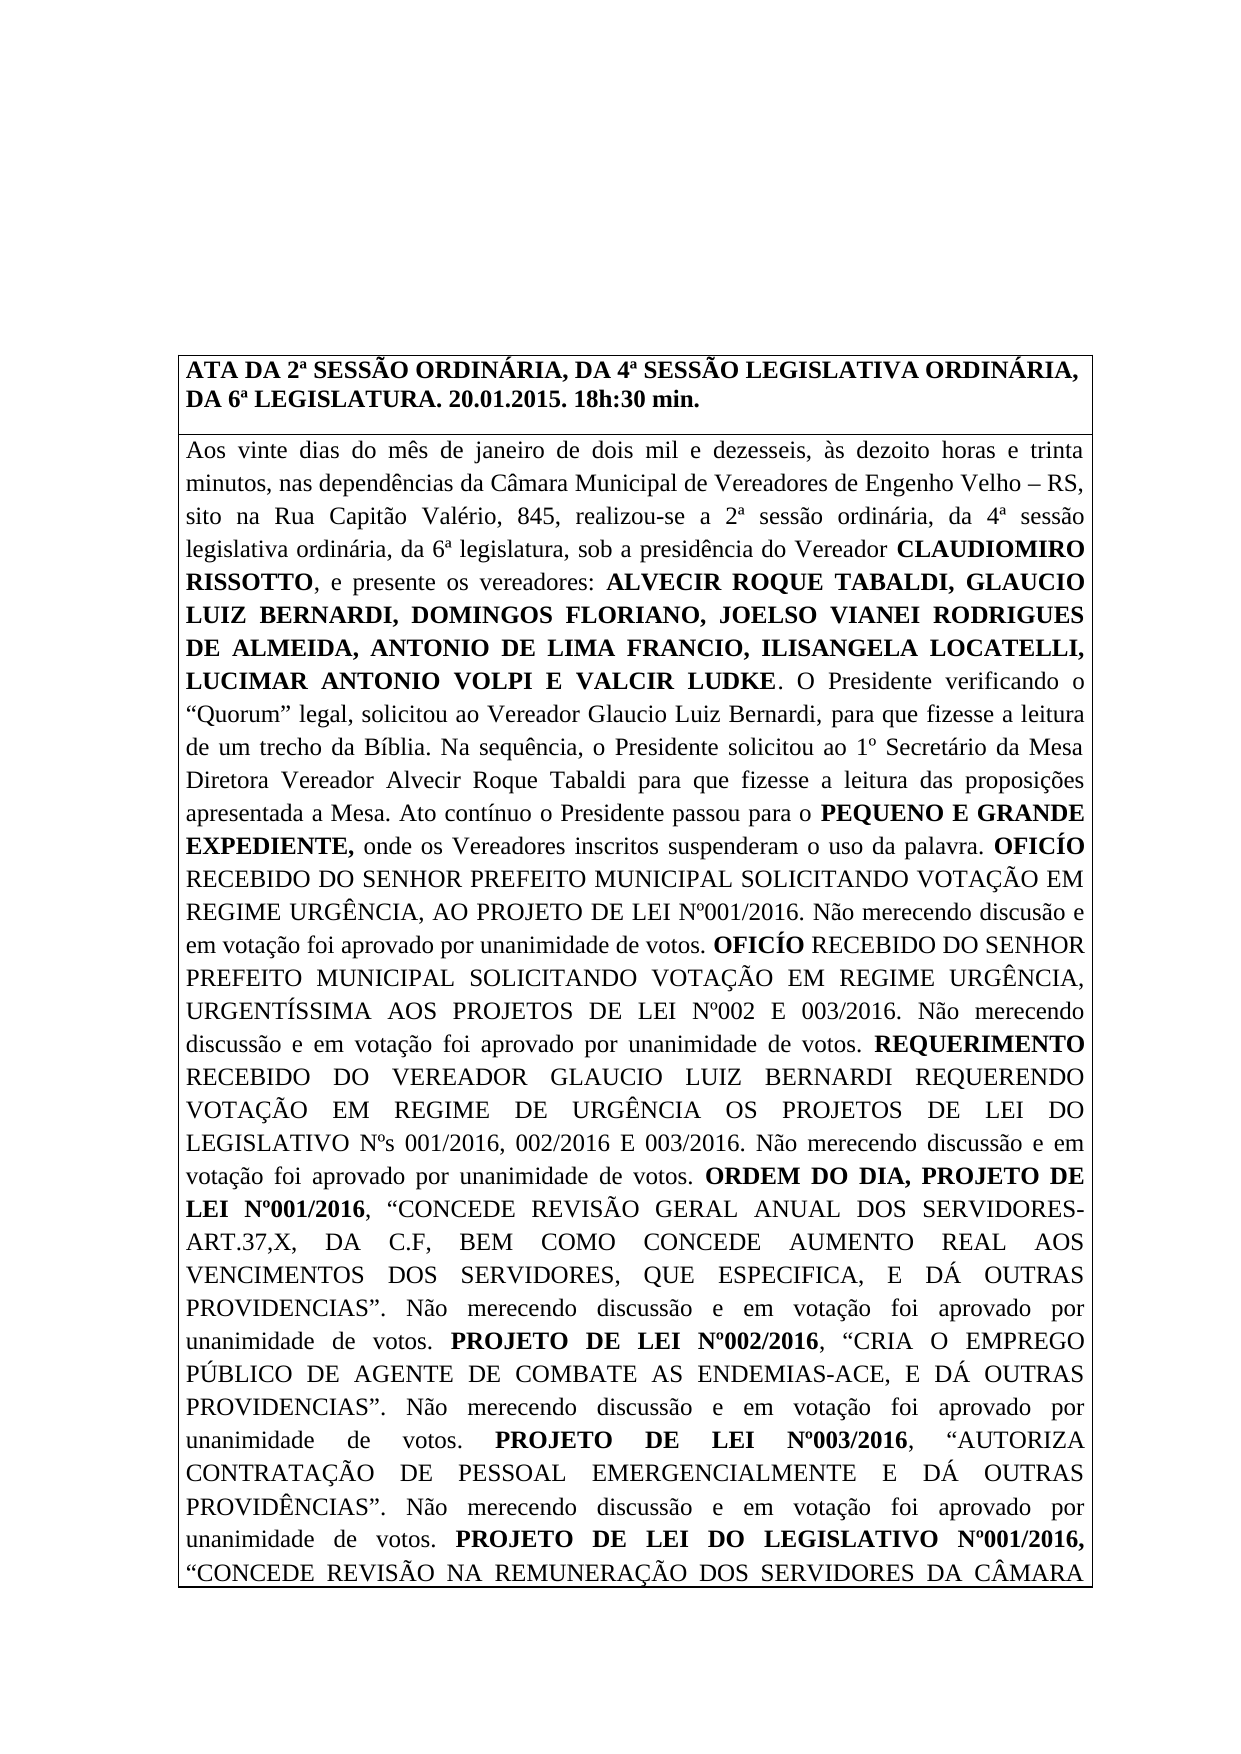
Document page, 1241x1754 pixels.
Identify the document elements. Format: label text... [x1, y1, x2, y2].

table_header ATA DA 2ª SESSÃO ORDINÁRIA, DA 4ª SESSÃO LEGISLATIVA ORDINÁRIA, DA 6ª LEGISLATURA. 20.01.2015. 18h:30 min. [179, 356, 1092, 434]
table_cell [179, 435, 1092, 1586]
